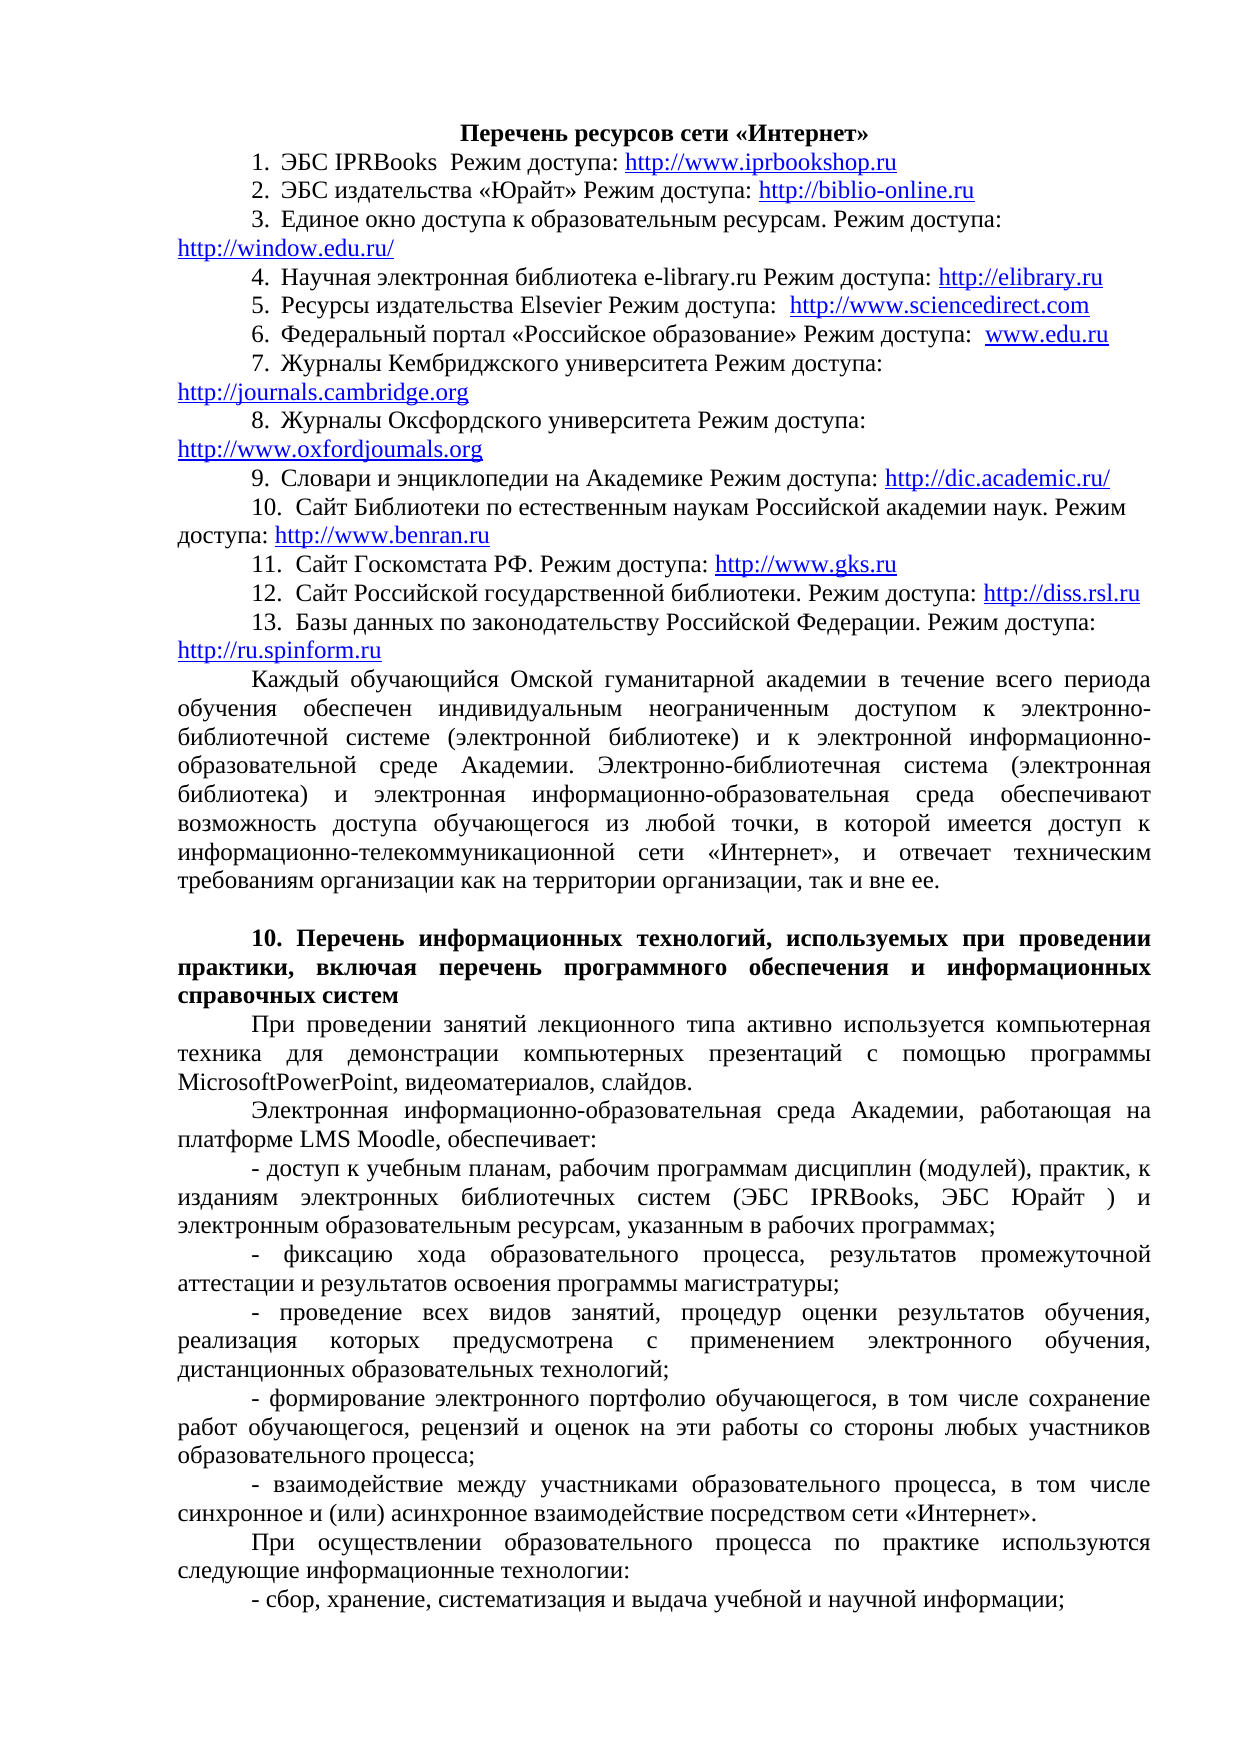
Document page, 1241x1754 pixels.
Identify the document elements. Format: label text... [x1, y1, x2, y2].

text При осуществлении образовательного процесса по практике используются следующие информационные технологии: [177, 1527, 1152, 1584]
text - проведение всех видов занятий, процедур оценки результатов обучения, реализация которых предусмотрена с применением электронного обучения, дистанционных образовательных технологий; [177, 1297, 1152, 1383]
list Единое окно доступа к образовательным ресурсам. Режим доступа: http://window.edu.ru/ [177, 204, 1152, 262]
list Сайт Госкомстата РФ. Режим доступа: http://www.gks.ru [177, 549, 1152, 578]
list Ресурсы издательства Elsevier Режим доступа: http://www.sciencedirect.com [177, 291, 1152, 319]
text Электронная информационно-образовательная среда Академии, работающая на платформе LMS Moodle, обеспечивает: [177, 1096, 1152, 1153]
text При проведении занятий лекционного типа активно используется компьютерная техника для демонстрации компьютерных презентаций с помощью программы MicrosoftPowerPoint, видеоматериалов, слайдов. [177, 1009, 1152, 1096]
list Научная электронная библиотека e-library.ru Режим доступа: http://elibrary.ru [177, 262, 1152, 291]
text - формирование электронного портфолио обучающегося, в том числе сохранение работ обучающегося, рецензий и оценок на эти работы со стороны любых участников образовательного процесса; [177, 1383, 1152, 1469]
list Федеральный портал «Российское образование» Режим доступа: www.edu.ru [177, 319, 1152, 348]
list Словари и энциклопедии на Академике Режим доступа: http://dic.academic.ru/ [177, 463, 1152, 492]
list Сайт Библиотеки по естественным наукам Российской академии наук. Режим доступа: http://www.benran.ru [177, 492, 1152, 549]
list ЭБС издательства «Юрайт» Режим доступа: http://biblio-online.ru [177, 176, 1152, 204]
text - сбор, хранение, систематизация и выдача учебной и научной информации; [177, 1584, 1152, 1613]
text 10. Перечень информационных технологий, используемых при проведении практики, включая перечень программного обеспечения и информационных справочных систем [177, 923, 1152, 1009]
text Перечень ресурсов сети «Интернет» [177, 118, 1152, 147]
list ЭБС IPRBooks Режим доступа: http://www.iprbookshop.ru [177, 147, 1152, 176]
text - доступ к учебным планам, рабочим программам дисциплин (модулей), практик, к изданиям электронных библиотечных систем (ЭБС IPRBooks, ЭБС Юрайт ) и электронным образовательным ресурсам, указанным в рабочих программах; [177, 1153, 1152, 1239]
list Журналы Кембриджского университета Режим доступа: http://journals.cambridge.org [177, 348, 1152, 406]
text Каждый обучающийся Омской гуманитарной академии в течение всего периода обучения обеспечен индивидуальным неограниченным доступом к электронно-библиотечной системе (электронной библиотеке) и к электронной информационно-образовательной среде Академии. Электронно-библиотечная система (электронная библиотека) и электронная информационно-образовательная среда обеспечивают возможность доступа обучающегося из любой точки, в которой имеется доступ к информационно-телекоммуникационной сети «Интернет», и отвечает техническим требованиям организации как на территории организации, так и вне ее. [177, 664, 1152, 894]
text - фиксацию хода образовательного процесса, результатов промежуточной аттестации и результатов освоения программы магистратуры; [177, 1239, 1152, 1297]
list Сайт Российской государственной библиотеки. Режим доступа: http://diss.rsl.ru [177, 578, 1152, 607]
list Журналы Оксфордского университета Режим доступа: http://www.oxfordjoumals.org [177, 406, 1152, 463]
text - взаимодействие между участниками образовательного процесса, в том числе синхронное и (или) асинхронное взаимодействие посредством сети «Интернет». [177, 1469, 1152, 1527]
list Базы данных по законодательству Российской Федерации. Режим доступа: http://ru.spinform.ru [177, 607, 1152, 664]
